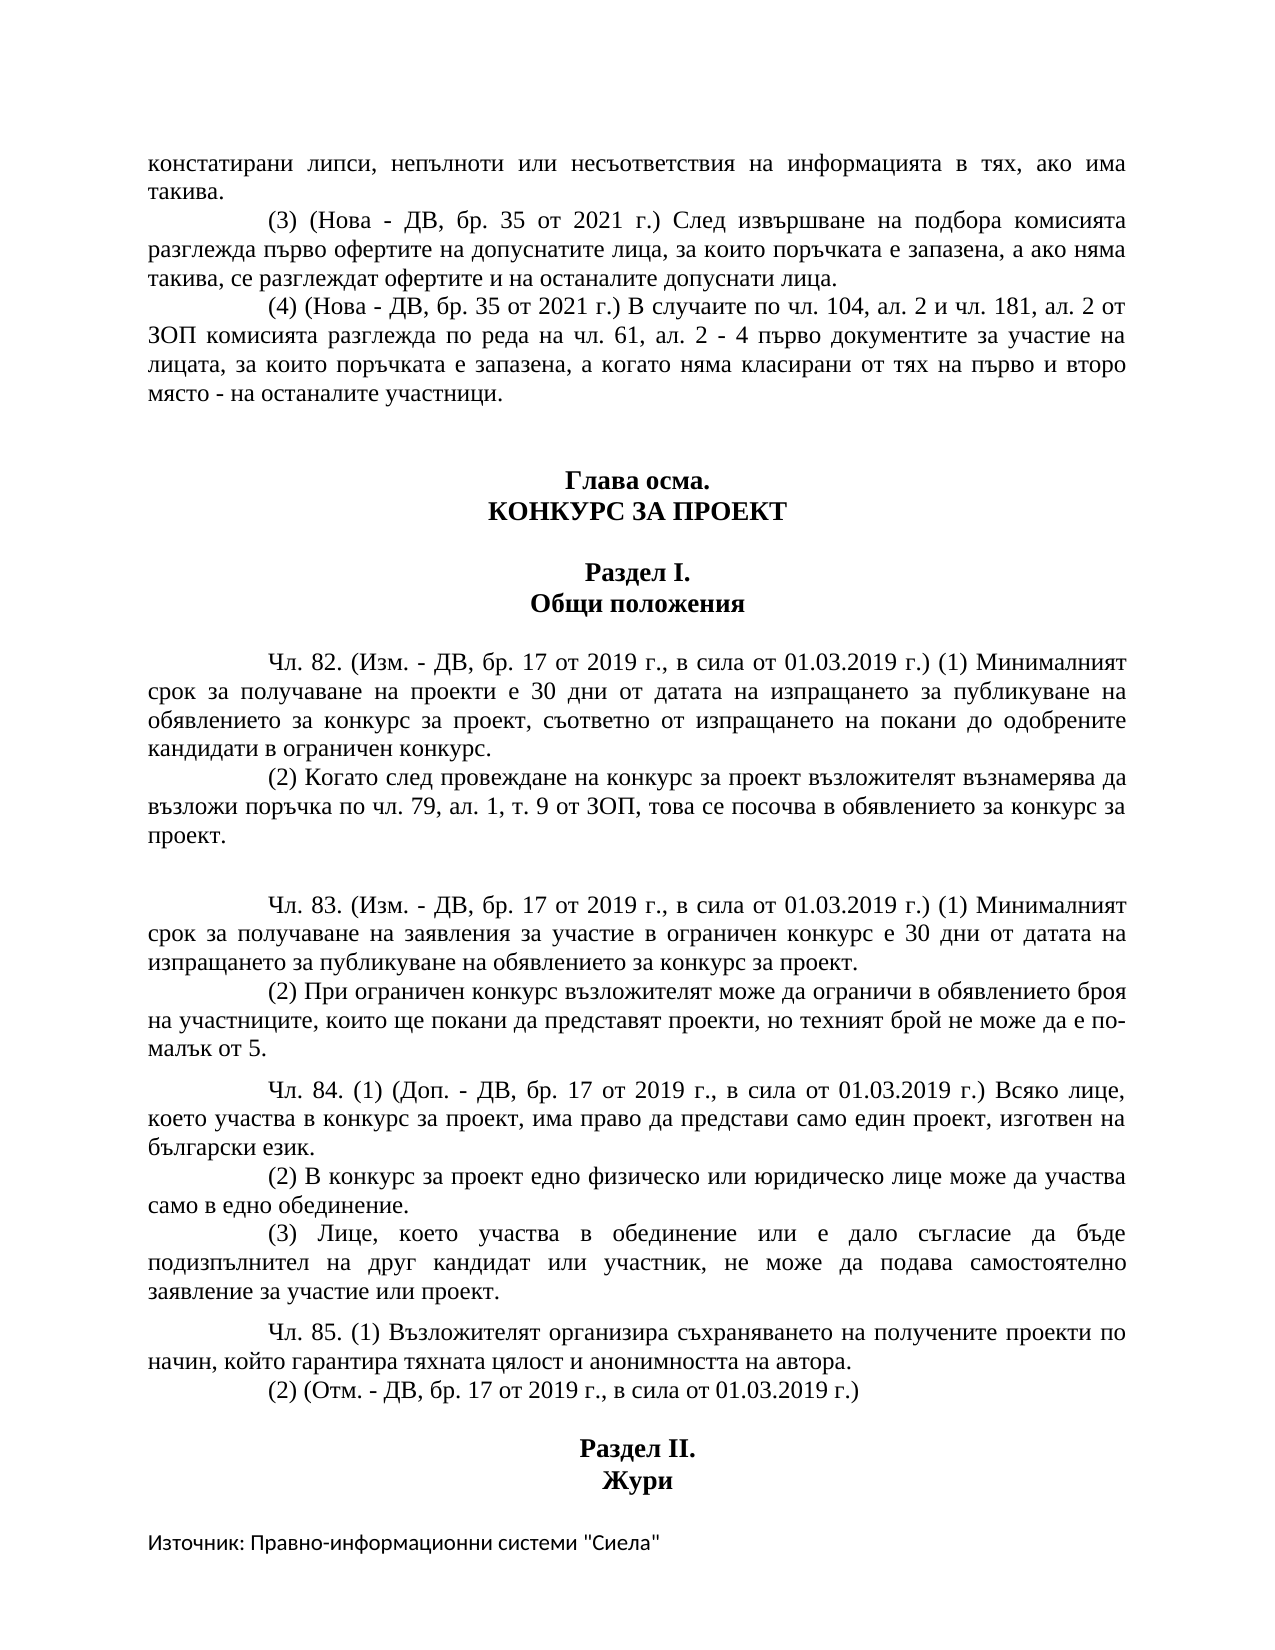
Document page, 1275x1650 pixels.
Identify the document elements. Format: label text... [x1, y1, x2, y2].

text (2) При ограничен конкурс възложителят може да ограничи в обявлението броя на участниците, които ще покани да представят проекти, но техният брой не може да е по-малък от 5. [148, 976, 1127, 1062]
text Раздел II. Жури [148, 1433, 1127, 1495]
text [148, 148, 1127, 205]
text (3) (Нова - ДВ, бр. 35 от 2021 г.) След извършване на подбора комисията разглежда първо офертите на допуснатите лица, за които поръчката е запазена, а ако няма такива, се разглеждат офертите и на останалите допуснати лица. [148, 205, 1127, 291]
text Чл. 84. (1) (Доп. - ДВ, бр. 17 от 2019 г., в сила от 01.03.2019 г.) Всяко лице, което участва в конкурс за проект, има право да представи само един проект, изготвен на български език. [148, 1075, 1127, 1161]
text Чл. 83. (Изм. - ДВ, бр. 17 от 2019 г., в сила от 01.03.2019 г.) (1) Минималният срок за получаване на заявления за участие в ограничен конкурс е 30 дни от датата на изпращането за публикуване на обявлението за конкурс за проект. [148, 890, 1127, 976]
text (2) (Отм. - ДВ, бр. 17 от 2019 г., в сила от 01.03.2019 г.) [148, 1375, 1127, 1403]
text (3) Лице, което участва в обединение или е дало съгласие да бъде подизпълнител на друг кандидат или участник, не може да подава самостоятелно заявление за участие или проект. [148, 1218, 1127, 1305]
text Раздел I. Общи положения [148, 556, 1127, 618]
text (2) Когато след провеждане на конкурс за проект възложителят възнамерява да възложи поръчка по чл. 79, ал. 1, т. 9 от ЗОП, това се посочва в обявлението за конкурс за проект. [148, 762, 1127, 848]
text (2) В конкурс за проект едно физическо или юридическо лице може да участва само в едно обединение. [148, 1161, 1127, 1218]
text (4) (Нова - ДВ, бр. 35 от 2021 г.) В случаите по чл. 104, ал. 2 и чл. 181, ал. 2 от ЗОП комисията разглежда по реда на чл. 61, ал. 2 - 4 първо документите за участие на лицата, за които поръчката е запазена, а когато няма класирани от тях на първо и второ място - на останалите участници. [148, 291, 1127, 406]
text Чл. 85. (1) Възложителят организира съхраняването на получените проекти по начин, който гарантира тяхната цялост и анонимността на автора. [148, 1317, 1127, 1375]
text Чл. 82. (Изм. - ДВ, бр. 17 от 2019 г., в сила от 01.03.2019 г.) (1) Минималният срок за получаване на проекти е 30 дни от датата на изпращането за публикуване на обявлението за конкурс за проект, съответно от изпращането на покани до одобрените кандидати в ограничен конкурс. [148, 647, 1127, 762]
text Глава осма. КОНКУРС ЗА ПРОЕКТ [148, 464, 1127, 527]
